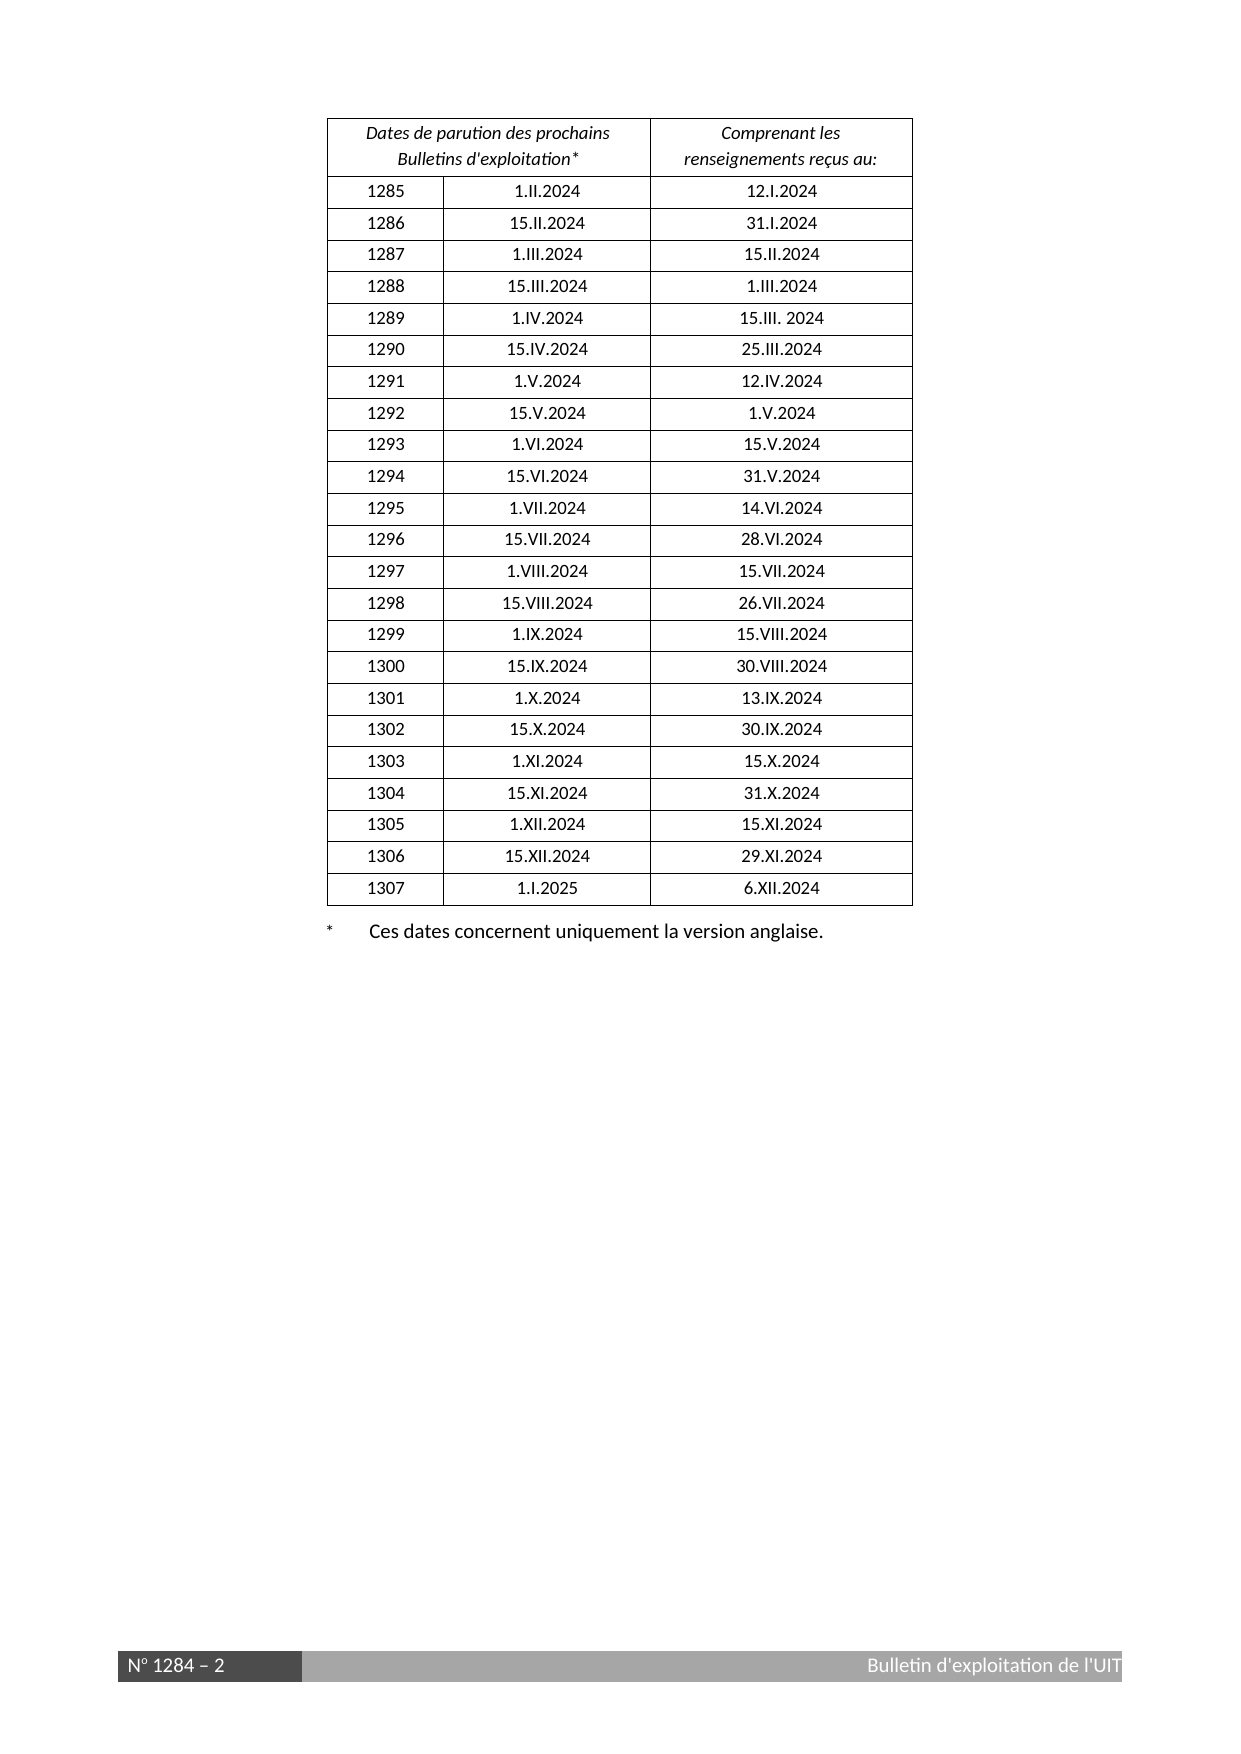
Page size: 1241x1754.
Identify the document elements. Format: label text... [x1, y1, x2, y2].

table_cell 15.VIII.2024 [444, 589, 650, 619]
table_cell 15.VII.2024 [444, 526, 650, 556]
table_cell 1295 [328, 494, 443, 524]
table_cell 15.XII.2024 [444, 842, 650, 873]
text * Ces dates concernent uniquement la version anglaise. [325, 918, 1122, 943]
table_cell 1.IV.2024 [444, 304, 650, 334]
table_cell 1290 [328, 336, 443, 366]
table_cell 28.VI.2024 [651, 526, 912, 556]
table_cell 31.I.2024 [651, 209, 912, 239]
table_cell 1.II.2024 [444, 177, 650, 208]
table_cell 15.XI.2024 [444, 779, 650, 809]
table_cell 1.I.2025 [444, 874, 650, 904]
table_cell 1292 [328, 399, 443, 429]
table_cell 15.IV.2024 [444, 336, 650, 366]
table_header Comprenant les renseignements reçus au: [651, 119, 912, 176]
table_cell 15.X.2024 [651, 747, 912, 778]
table_cell 1.XII.2024 [444, 811, 650, 841]
table_cell 1302 [328, 716, 443, 746]
table_cell 31.V.2024 [651, 462, 912, 493]
table_cell 1288 [328, 272, 443, 303]
table_cell 1.V.2024 [444, 367, 650, 398]
table_cell 1.IX.2024 [444, 621, 650, 651]
table_cell 1296 [328, 526, 443, 556]
table_cell 15.VI.2024 [444, 462, 650, 493]
table_cell 15.V.2024 [651, 431, 912, 461]
table_cell 1.VI.2024 [444, 431, 650, 461]
table_cell 1.X.2024 [444, 684, 650, 714]
table_cell 12.IV.2024 [651, 367, 912, 398]
table_cell 15.V.2024 [444, 399, 650, 429]
table_cell 1298 [328, 589, 443, 619]
table_cell 15.IX.2024 [444, 652, 650, 683]
table_cell 1304 [328, 779, 443, 809]
table_cell 14.VI.2024 [651, 494, 912, 524]
table_cell 13.IX.2024 [651, 684, 912, 714]
table_cell 1285 [328, 177, 443, 208]
table_cell 15.XI.2024 [651, 811, 912, 841]
table_cell 1.VII.2024 [444, 494, 650, 524]
table_cell 1297 [328, 557, 443, 588]
table_cell 1293 [328, 431, 443, 461]
table_cell 1303 [328, 747, 443, 778]
table_cell 15.III.2024 [444, 272, 650, 303]
table_cell 1287 [328, 241, 443, 271]
table_cell 1.III.2024 [444, 241, 650, 271]
table_cell 15.II.2024 [651, 241, 912, 271]
table_cell 25.III.2024 [651, 336, 912, 366]
table_cell 1.III.2024 [651, 272, 912, 303]
table_cell 15.VII.2024 [651, 557, 912, 588]
table_cell 1.V.2024 [651, 399, 912, 429]
table_cell 1305 [328, 811, 443, 841]
table_cell 12.I.2024 [651, 177, 912, 208]
table_header Dates de parution des prochains Bulletins d'exploitation* [328, 119, 650, 176]
table_cell 30.VIII.2024 [651, 652, 912, 683]
table_cell 30.IX.2024 [651, 716, 912, 746]
table_cell 15.III. 2024 [651, 304, 912, 334]
table_cell 1300 [328, 652, 443, 683]
table_cell 26.VII.2024 [651, 589, 912, 619]
table_cell 1286 [328, 209, 443, 239]
table_cell 1291 [328, 367, 443, 398]
table_cell 1299 [328, 621, 443, 651]
table_cell 1289 [328, 304, 443, 334]
table_cell 1.XI.2024 [444, 747, 650, 778]
table_cell 15.II.2024 [444, 209, 650, 239]
table_cell 15.VIII.2024 [651, 621, 912, 651]
table_cell 1294 [328, 462, 443, 493]
table_cell 6.XII.2024 [651, 874, 912, 904]
table_cell 1.VIII.2024 [444, 557, 650, 588]
table_cell 1307 [328, 874, 443, 904]
table_cell 29.XI.2024 [651, 842, 912, 873]
table_cell 1306 [328, 842, 443, 873]
table_cell 15.X.2024 [444, 716, 650, 746]
table_cell 1301 [328, 684, 443, 714]
table_cell 31.X.2024 [651, 779, 912, 809]
